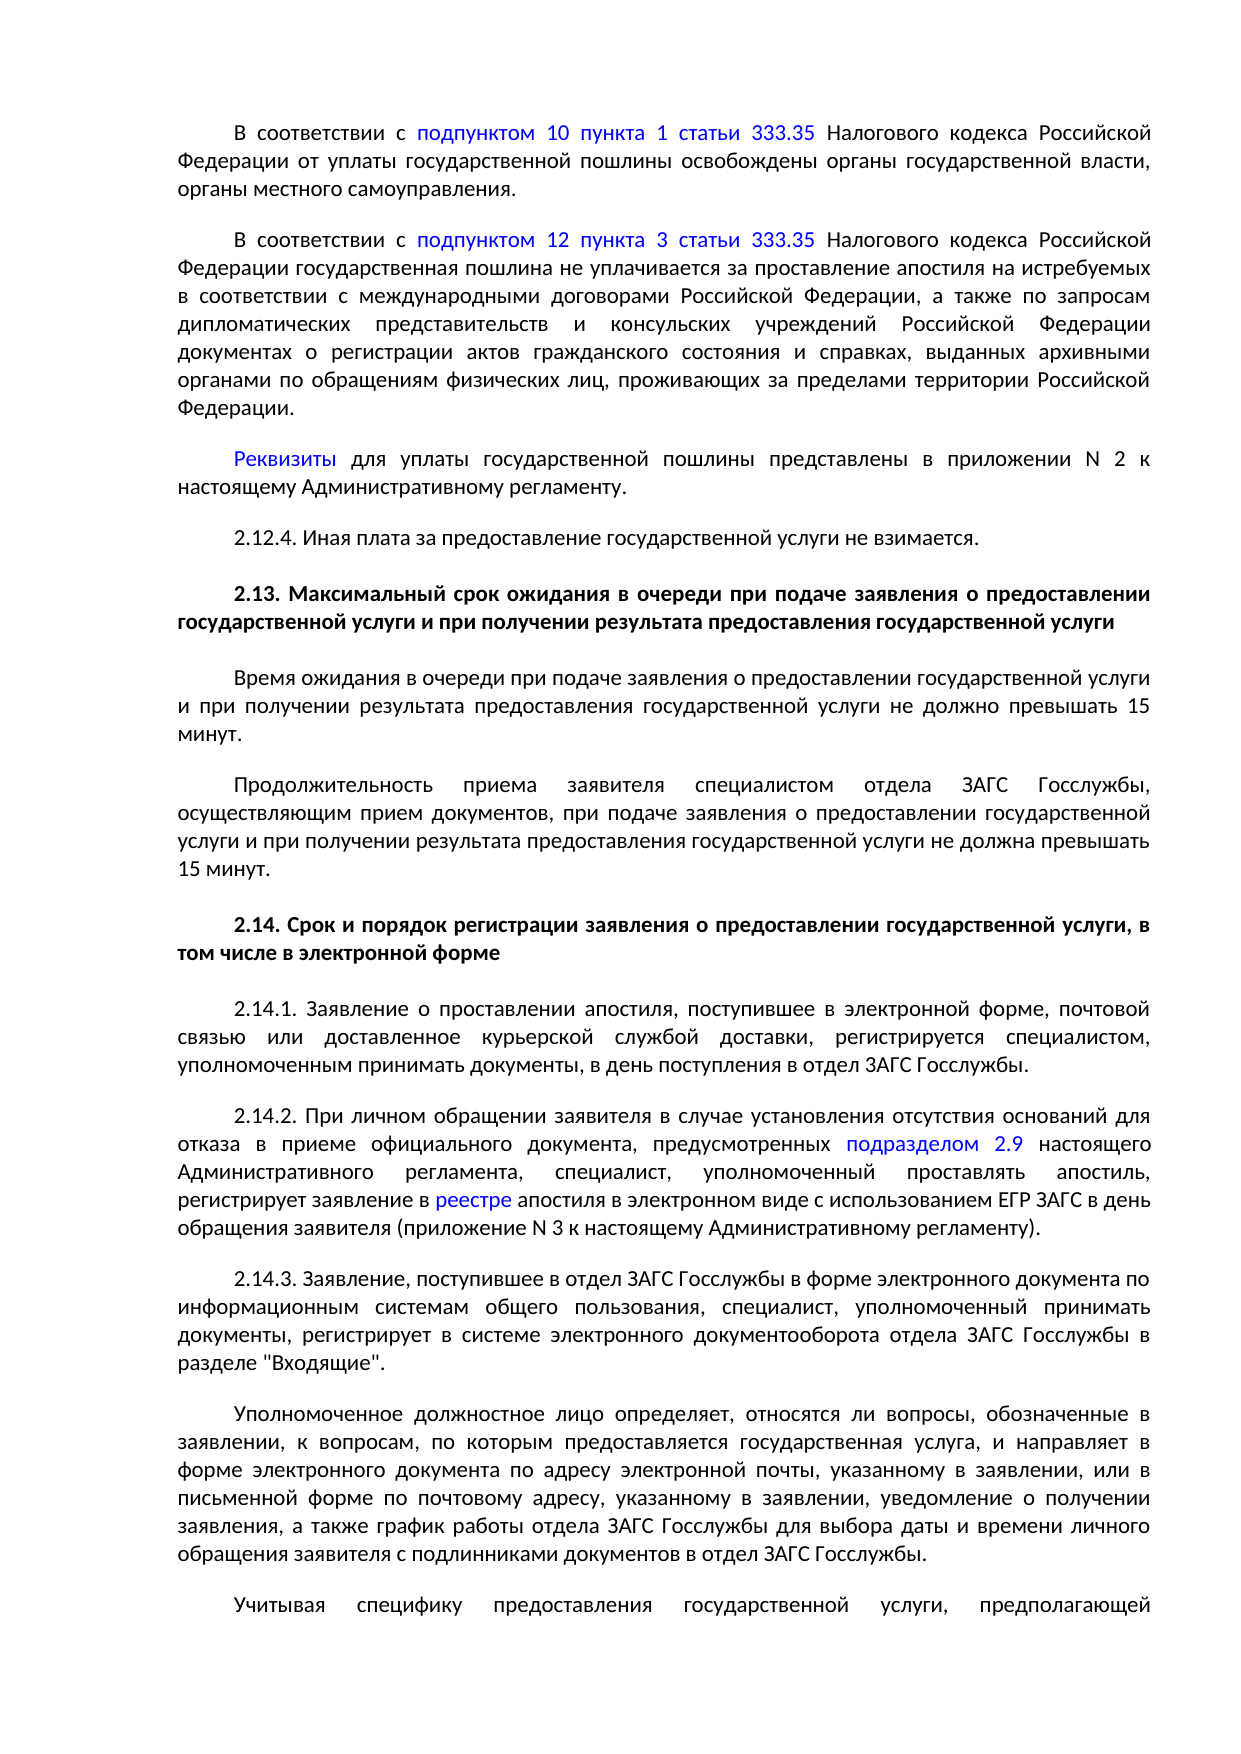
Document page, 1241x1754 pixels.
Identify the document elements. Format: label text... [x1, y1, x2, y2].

text 2.14.3. Заявление, поступившее в отдел ЗАГС Госслужбы в форме электронного документа по информационным системам общего пользования, специалист, уполномоченный принимать документы, регистрирует в системе электронного документооборота отдела ЗАГС Госслужбы в разделе "Входящие". [177, 1264, 1152, 1376]
text В соответствии с подпунктом 12 пункта 3 статьи 333.35 Налогового кодекса Российской Федерации государственная пошлина не уплачивается за проставление апостиля на истребуемых в соответствии с международными договорами Российской Федерации, а также по запросам дипломатических представительств и консульских учреждений Российской Федерации документах о регистрации актов гражданского состояния и справках, выданных архивными органами по обращениям физических лиц, проживающих за пределами территории Российской Федерации. [177, 225, 1152, 421]
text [177, 1590, 1152, 1618]
text В соответствии с подпунктом 10 пункта 1 статьи 333.35 Налогового кодекса Российской Федерации от уплаты государственной пошлины освобождены органы государственной власти, органы местного самоуправления. [177, 118, 1152, 202]
title 2.13. Максимальный срок ожидания в очереди при подаче заявления о предоставлении государственной услуги и при получении результата предоставления государственной услуги [177, 579, 1152, 635]
text Реквизиты для уплаты государственной пошлины представлены в приложении N 2 к настоящему Административному регламенту. [177, 444, 1152, 500]
text Время ожидания в очереди при подаче заявления о предоставлении государственной услуги и при получении результата предоставления государственной услуги не должно превышать 15 минут. [177, 663, 1152, 747]
title 2.14. Срок и порядок регистрации заявления о предоставлении государственной услуги, в том числе в электронной форме [177, 910, 1152, 966]
text Продолжительность приема заявителя специалистом отдела ЗАГС Госслужбы, осуществляющим прием документов, при подаче заявления о предоставлении государственной услуги и при получении результата предоставления государственной услуги не должна превышать 15 минут. [177, 770, 1152, 882]
text 2.14.1. Заявление о проставлении апостиля, поступившее в электронной форме, почтовой связью или доставленное курьерской службой доставки, регистрируется специалистом, уполномоченным принимать документы, в день поступления в отдел 3АГС Госслужбы. [177, 994, 1152, 1078]
text 2.14.2. При личном обращении заявителя в случае установления отсутствия оснований для отказа в приеме официального документа, предусмотренных подразделом 2.9 настоящего Административного регламента, специалист, уполномоченный проставлять апостиль, регистрирует заявление в реестре апостиля в электронном виде с использованием ЕГР ЗАГС в день обращения заявителя (приложение N 3 к настоящему Административному регламенту). [177, 1101, 1152, 1241]
text Уполномоченное должностное лицо определяет, относятся ли вопросы, обозначенные в заявлении, к вопросам, по которым предоставляется государственная услуга, и направляет в форме электронного документа по адресу электронной почты, указанному в заявлении, или в письменной форме по почтовому адресу, указанному в заявлении, уведомление о получении заявления, а также график работы отдела ЗАГС Госслужбы для выбора даты и времени личного обращения заявителя с подлинниками документов в отдел ЗАГС Госслужбы. [177, 1399, 1152, 1567]
text 2.12.4. Иная плата за предоставление государственной услуги не взимается. [177, 523, 1152, 551]
